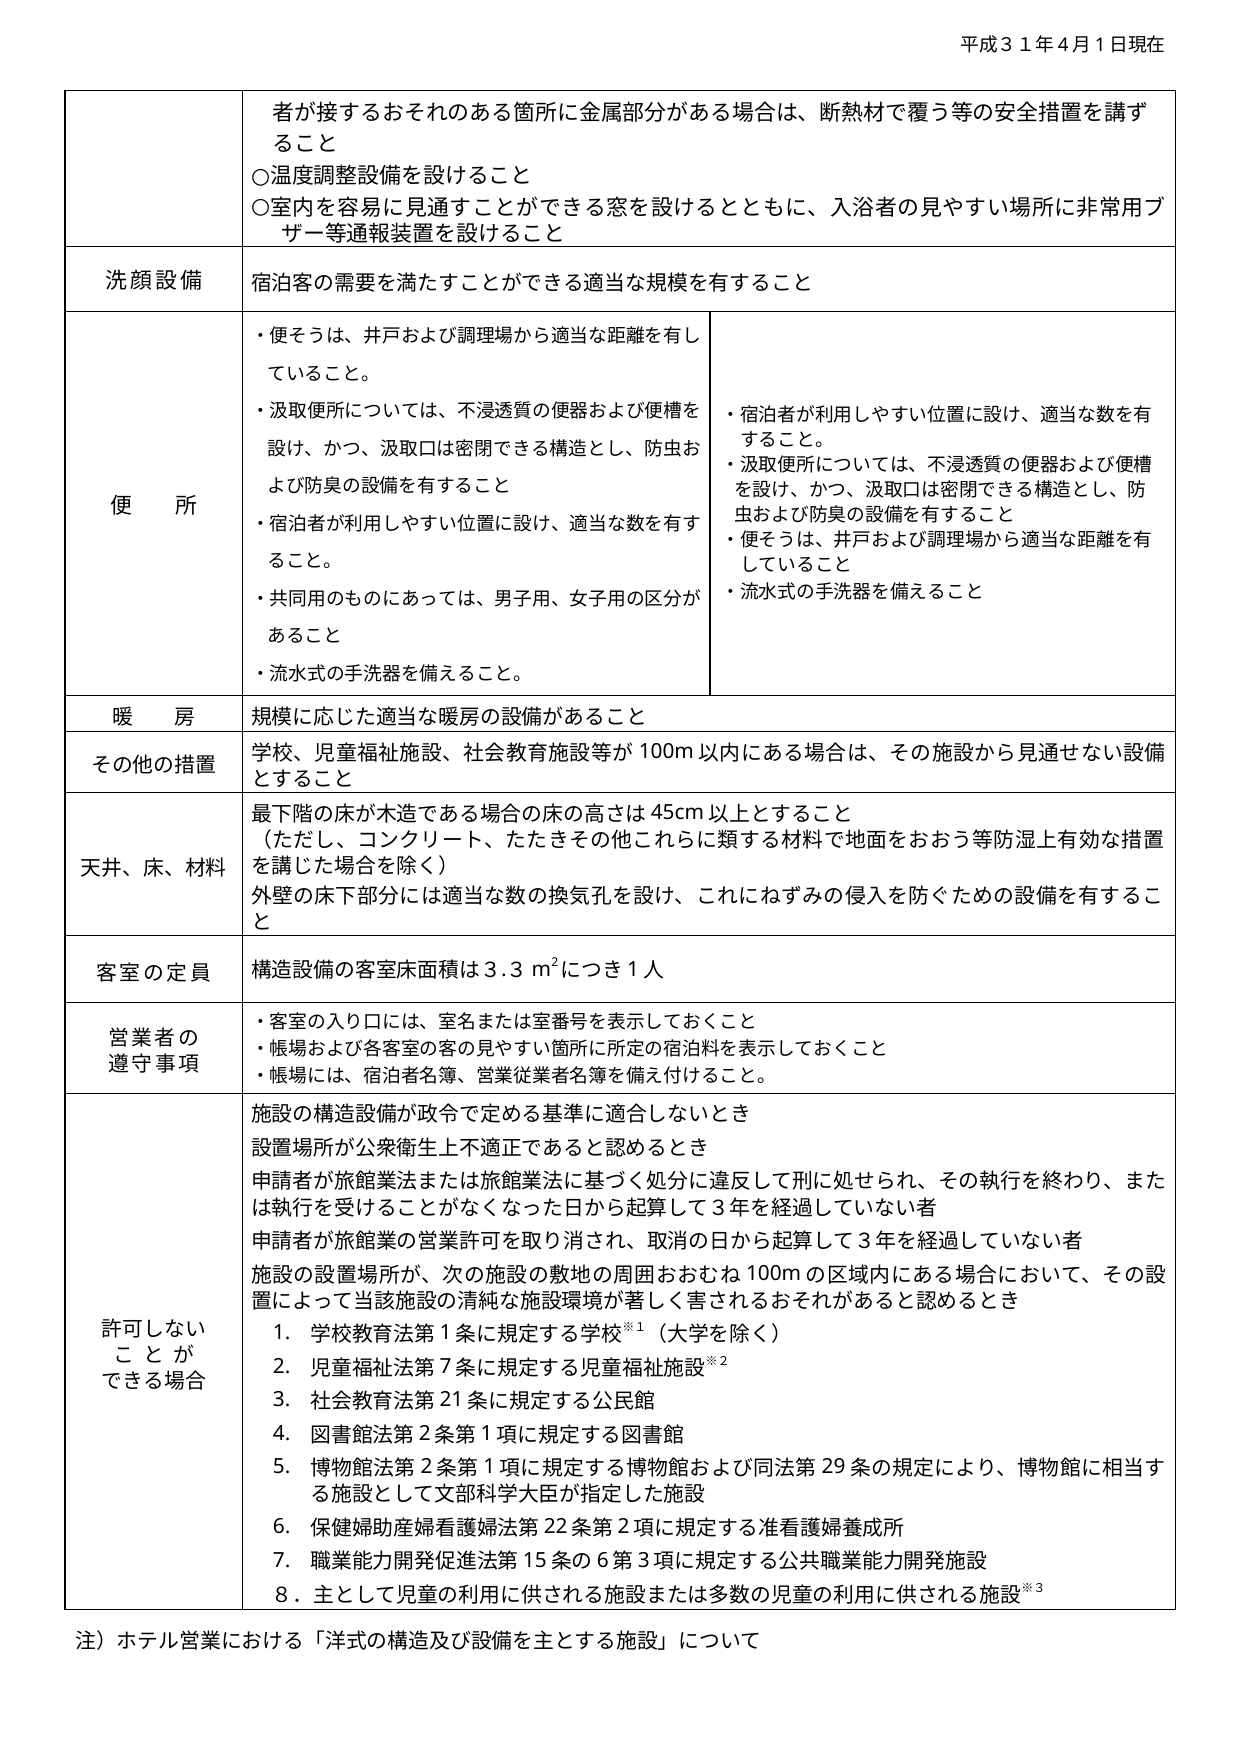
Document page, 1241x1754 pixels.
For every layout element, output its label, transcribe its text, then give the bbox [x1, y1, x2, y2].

table_cell 天井、床、材料 [66, 793, 242, 935]
table_cell 許可しない ことが できる場合 [66, 1094, 242, 1608]
table_cell 学校、児童福祉施設、社会教育施設等が100m以内にある場合は、その施設から見通せない設備とすること [243, 732, 1175, 792]
table_cell 暖 房 [66, 696, 242, 731]
table_cell 営業者の 遵守事項 [66, 1003, 242, 1092]
table_cell ・宿泊者が利用しやすい位置に設け、適当な数を有すること。 ・汲取便所については、不浸透質の便器および便槽を設け、かつ、汲取口は密閉できる構造とし、防虫および防臭の設備を有すること ・便そうは、井戸および調理場から適当な距離を有していること ・流水式の手洗器を備えること [711, 312, 1175, 695]
table_cell 便 所 [66, 312, 242, 695]
table_cell 規模に応じた適当な暖房の設備があること [243, 696, 1175, 731]
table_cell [243, 91, 1175, 246]
table_cell ・便そうは、井戸および調理場から適当な距離を有していること。 ・汲取便所については、不浸透質の便器および便槽を設け、かつ、汲取口は密閉できる構造とし、防虫および防臭の設備を有すること ・宿泊者が利用しやすい位置に設け、適当な数を有すること。 ・共同用のものにあっては、男子用、女子用の区分があること ・流水式の手洗器を備えること。 [243, 312, 709, 695]
table_cell ・客室の入り口には、室名または室番号を表示しておくこと ・帳場および各客室の客の見やすい箇所に所定の宿泊料を表示しておくこと ・帳場には、宿泊者名簿、営業従業者名簿を備え付けること。 [243, 1003, 1175, 1092]
table_cell [1151, 936, 1175, 1002]
table_cell 洗顔設備 [66, 247, 242, 311]
table_cell 最下階の床が木造である場合の床の高さは45cm以上とすること （ただし、コンクリート、たたきその他これらに類する材料で地面をおおう等防湿上有効な措置を講じた場合を除く） 外壁の床下部分には適当な数の換気孔を設け、これにねずみの侵入を防ぐための設備を有すること [243, 793, 1175, 935]
table_cell 宿泊客の需要を満たすことができる適当な規模を有すること [243, 247, 1175, 311]
table_cell 施設の構造設備が政令で定める基準に適合しないとき 設置場所が公衆衛生上不適正であると認めるとき 申請者が旅館業法または旅館業法に基づく処分に違反して刑に処せられ、その執行を終わり、または執行を受けることがなくなった日から起算して３年を経過していない者 申請者が旅館業の営業許可を取り消され、取消の日から起算して３年を経過していない者 施設の設置場所が、次の施設の敷地の周囲おおむね100mの区域内にある場合において、その設置によって当該施設の清純な施設環境が著しく害されるおそれがあると認めるとき 学校教育法第1条に規定する学校※１（大学を除く） 児童福祉法第7条に規定する児童福祉施設※２ 社会教育法第21条に規定する公民館 図書館法第2条第1項に規定する図書館 博物館法第2条第1項に規定する博物館および同法第29条の規定により、博物館に相当する施設として文部科学大臣が指定した施設 保健婦助産婦看護婦法第22条第2項に規定する准看護婦養成所 職業能力開発促進法第15条の6第3項に規定する公共職業能力開発施設 ８．主として児童の利用に供される施設または多数の児童の利用に供される施設※３ [243, 1094, 1175, 1608]
text 注）ホテル営業における「洋式の構造及び設備を主とする施設」について [75, 1628, 1165, 1653]
table_cell 客室の定員 [66, 936, 242, 1002]
table_cell その他の措置 [66, 732, 242, 792]
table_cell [66, 91, 242, 246]
table_cell 構造設備の客室床面積は３.３m2につき1人 [243, 936, 1151, 1002]
